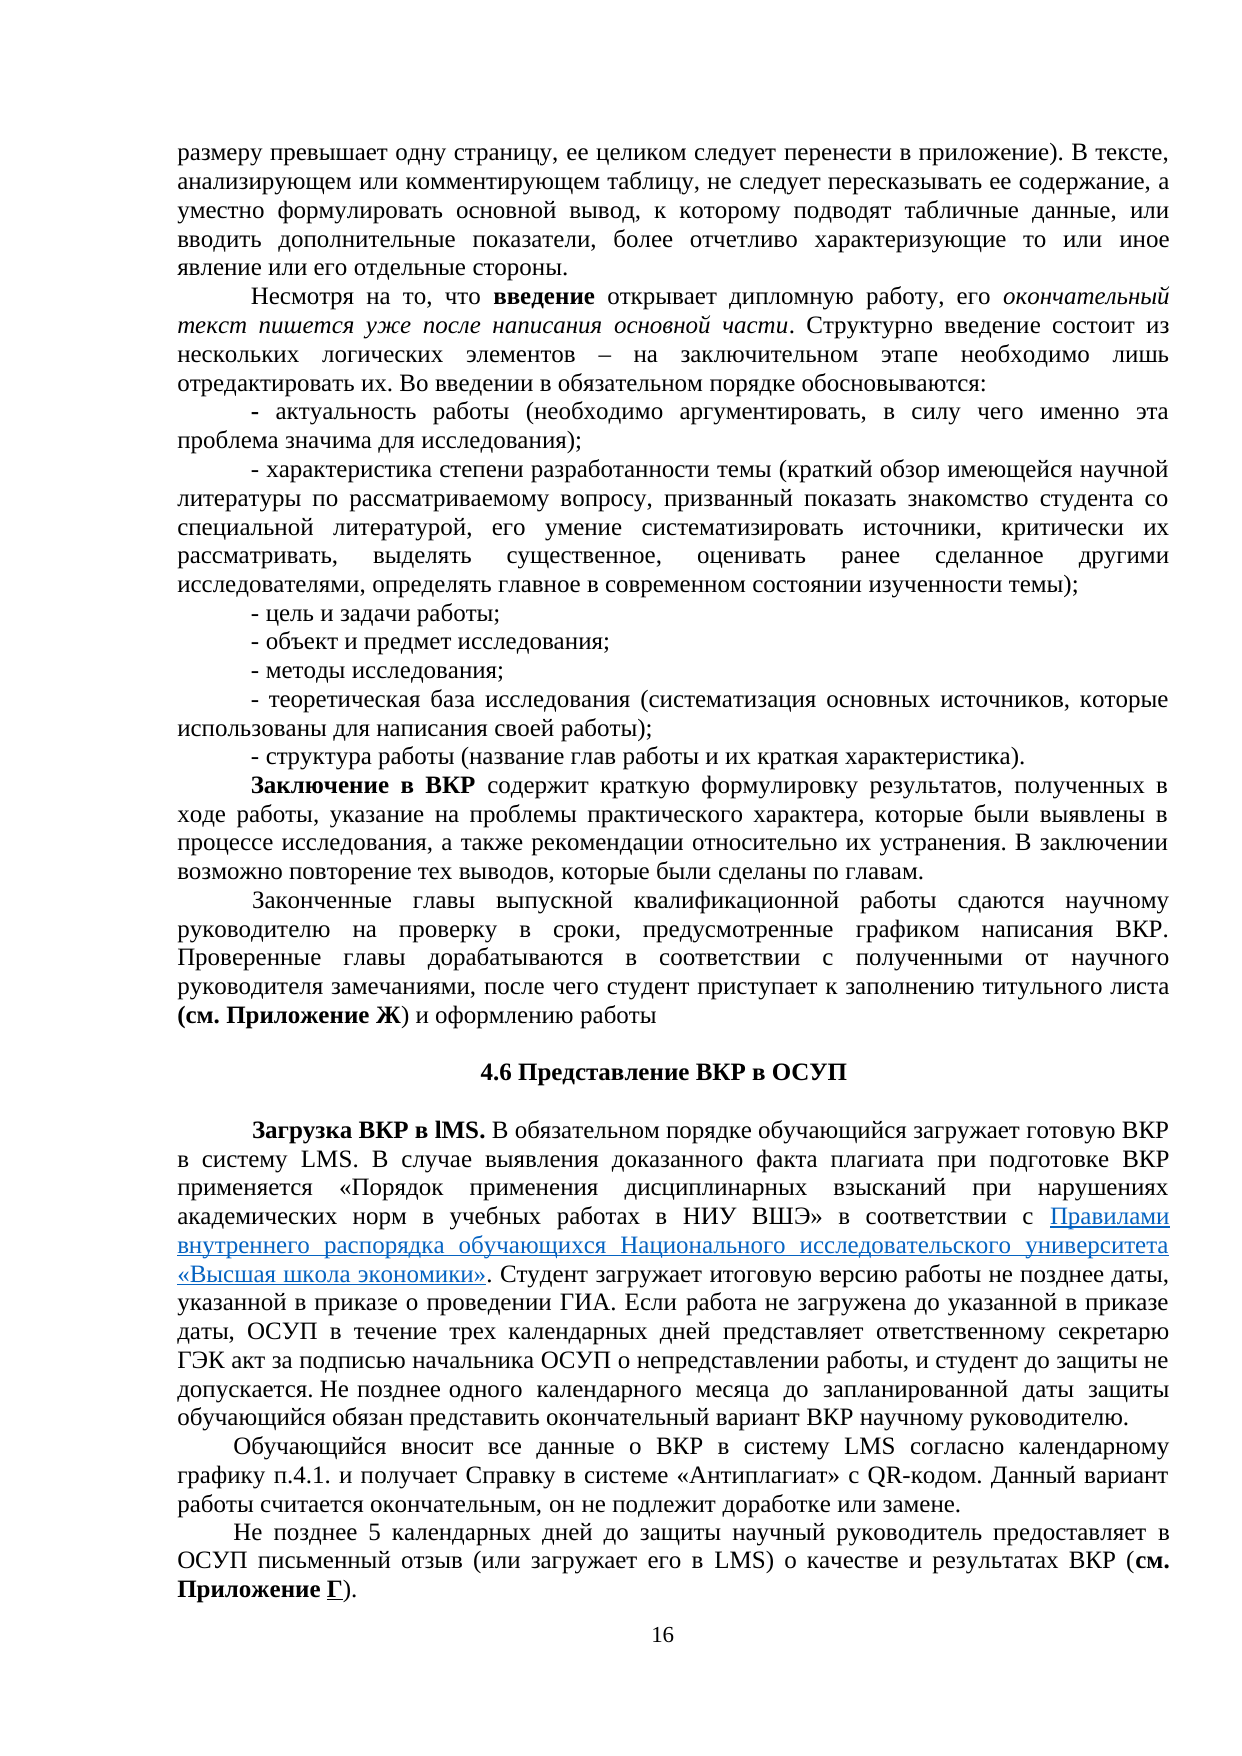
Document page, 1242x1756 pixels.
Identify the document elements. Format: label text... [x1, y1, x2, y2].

text Законченные главы выпускной квалификационной работы сдаются научному руководителю на проверку в сроки, предусмотренные графиком написания ВКР. Проверенные главы дорабатываются в соответствии с полученными от научного руководителя замечаниями, после чего студент приступает к заполнению титульного листа (см. Приложение Ж) и оформлению работы [177, 885, 1169, 1029]
text Загрузка ВКР в lMS. В обязательном порядке обучающийся загружает готовую ВКР в систему LMS. В случае выявления доказанного факта плагиата при подготовке ВКР применяется «Порядок применения дисциплинарных взысканий при нарушениях академических норм в учебных работах в НИУ ВШЭ» в соответствии с Правилами внутреннего распорядка обучающихся Национального исследовательского университета «Высшая школа экономики». Студент загружает итоговую версию работы не позднее даты, указанной в приказе о проведении ГИА. Если работа не загружена до указанной в приказе даты, ОСУП в течение трех календарных дней представляет ответственному секретарю ГЭК акт за подписью начальника ОСУП о непредставлении работы, и студент до защиты не допускается. Не позднее одного календарного месяца до запланированной даты защиты обучающийся обязан представить окончательный вариант ВКР научному руководителю. [177, 1256, 1169, 1431]
list объект и предмет исследования; [251, 627, 1217, 655]
text - актуальность работы (необходимо аргументировать, в силу чего именно эта проблема значима для исследования); [177, 396, 1168, 454]
text Несмотря на то, что введение открывает дипломную работу, его окончательный текст пишется уже после написания основной части. Структурно введение состоит из нескольких логических элементов – на заключительном этапе необходимо лишь отредактировать их. Во введении в обязательном порядке обосновываются: [177, 281, 1169, 396]
text Обучающийся вносит все данные о ВКР в систему LMS согласно календарному графику п.4.1. и получает Справку в системе «Антиплагиат» с QR-кодом. Данный вариант работы считается окончательным, он не подлежит доработке или замене. [177, 1431, 1169, 1517]
text Не позднее 5 календарных дней до защиты научный руководитель предоставляет в ОСУП письменный отзыв (или загружает его в LMS) о качестве и результатах ВКР (см. Приложение Г). [177, 1518, 1169, 1602]
subtitle 4.6 Представление ВКР в ОСУП [480, 1057, 1217, 1086]
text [177, 137, 1169, 281]
list цель и задачи работы; [251, 598, 1217, 627]
list характеристика степени разработанности темы (краткий обзор имеющейся научной литературы по рассматриваемому вопросу, призванный показать знакомство студента со специальной литературой, его умение систематизировать источники, критически их рассматривать, выделять существенное, оценивать ранее сделанное другими исследователями, определять главное в современном состоянии изученности темы); [177, 454, 1169, 598]
text Заключение в ВКР содержит краткую формулировку результатов, полученных в ходе работы, указание на проблемы практического характера, которые были выявлены в процессе исследования, а также рекомендации относительно их устранения. В заключении возможно повторение тех выводов, которые были сделаны по главам. [177, 770, 1169, 885]
list методы исследования; [251, 655, 1217, 684]
list структура работы (название глав работы и их краткая характеристика). [251, 741, 1217, 770]
text Загрузка ВКР в lMS. В обязательном порядке обучающийся загружает готовую ВКР в систему LMS. В случае выявления доказанного факта плагиата при подготовке ВКР применяется «Порядок применения дисциплинарных взысканий при нарушениях академических норм в учебных работах в НИУ ВШЭ» в соответствии с Правилами внутреннего распорядка обучающихся Национального исследовательского университета «Высшая школа экономики». Студент загружает итоговую версию работы не позднее даты, указанной в приказе о проведении ГИА. Если работа не загружена до указанной в приказе даты, ОСУП в течение трех календарных дней представляет ответственному секретарю ГЭК акт за подписью начальника ОСУП о непредставлении работы, и студент до защиты не допускается. Не позднее одного календарного месяца до запланированной даты защиты обучающийся обязан представить окончательный вариант ВКР научному руководителю. [177, 1115, 1169, 1255]
list теоретическая база исследования (систематизация основных источников, которые использованы для написания своей работы); [177, 684, 1169, 741]
